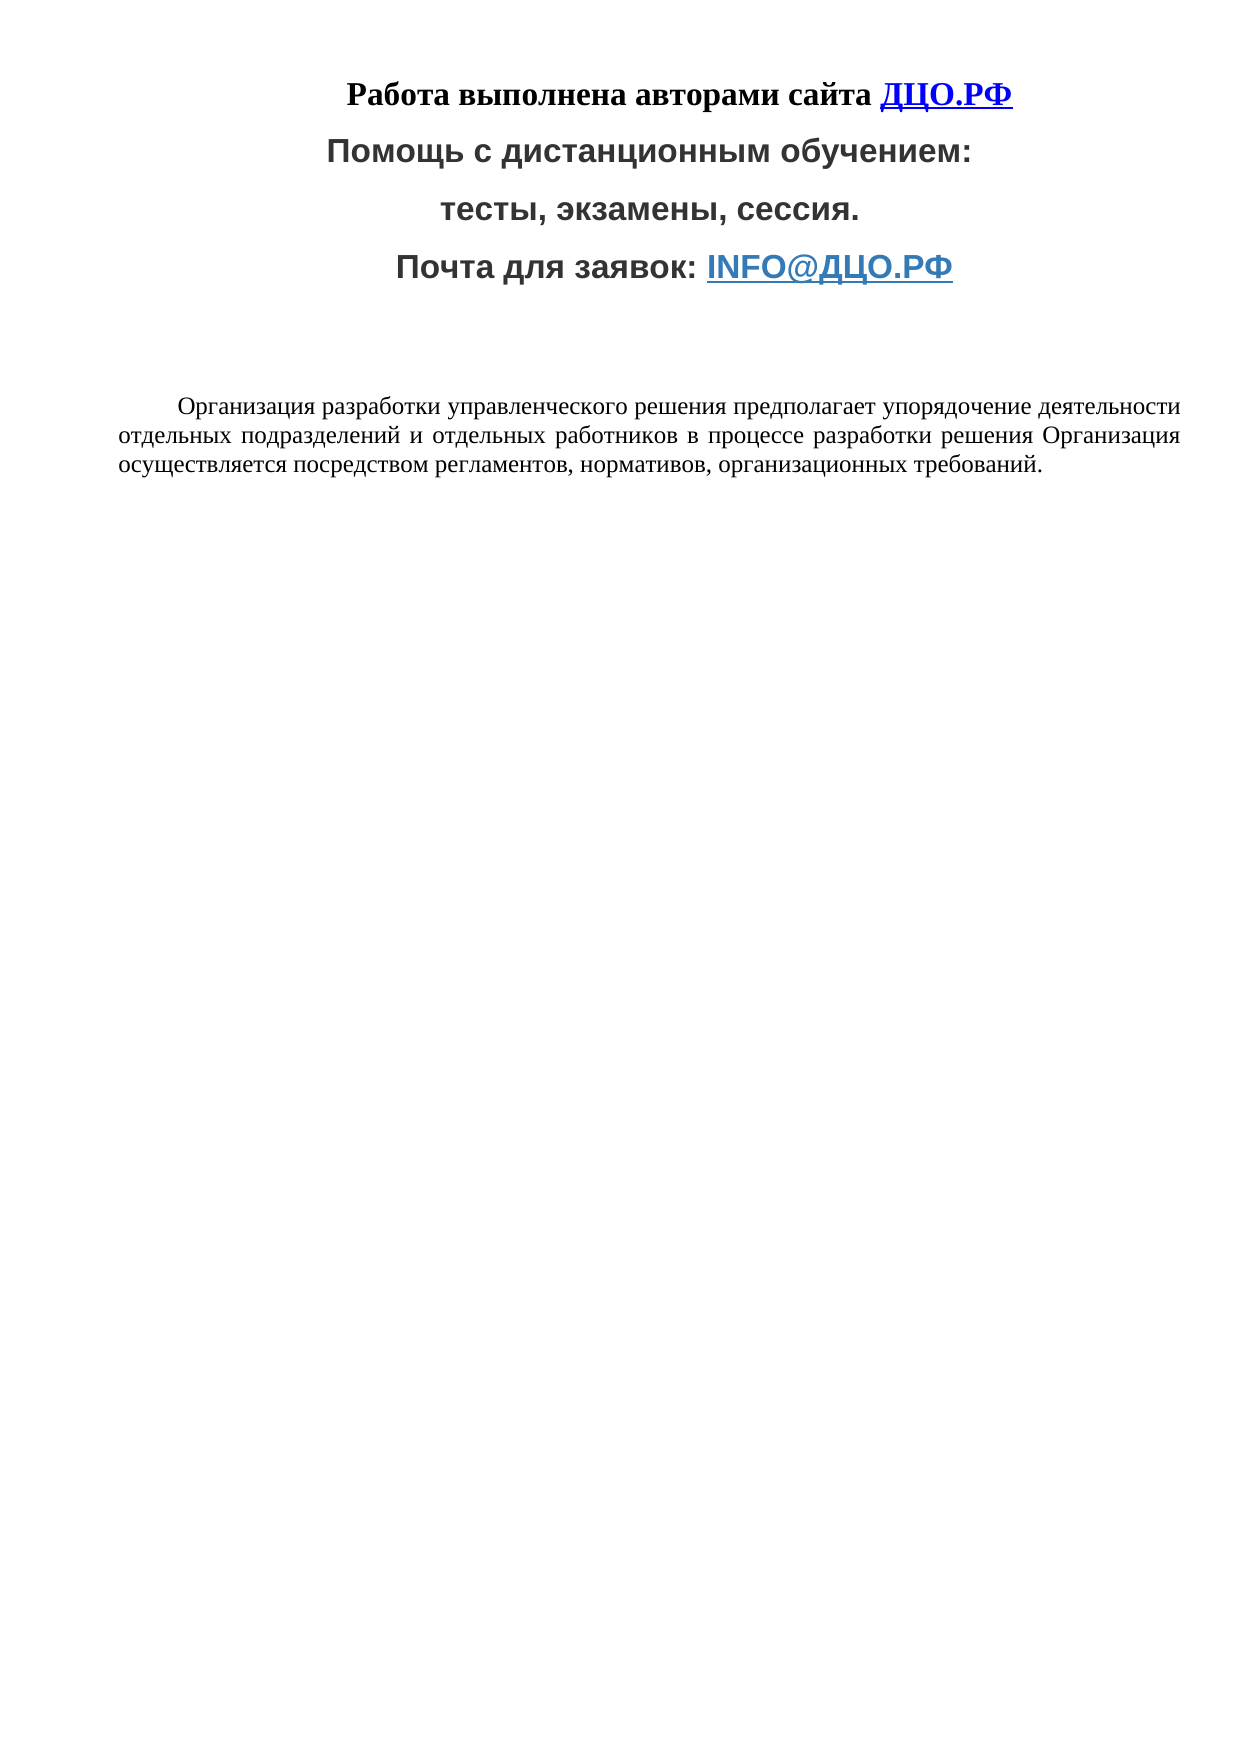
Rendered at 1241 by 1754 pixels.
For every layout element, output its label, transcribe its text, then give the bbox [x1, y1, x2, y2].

text Организация разработки управленческого решения предполагает упорядочение деятельности отдельных подразделений и отдельных работников в процессе разработки решения Организация осуществляется посредством регламентов, нормативов, организационных требований. [118, 391, 1181, 478]
